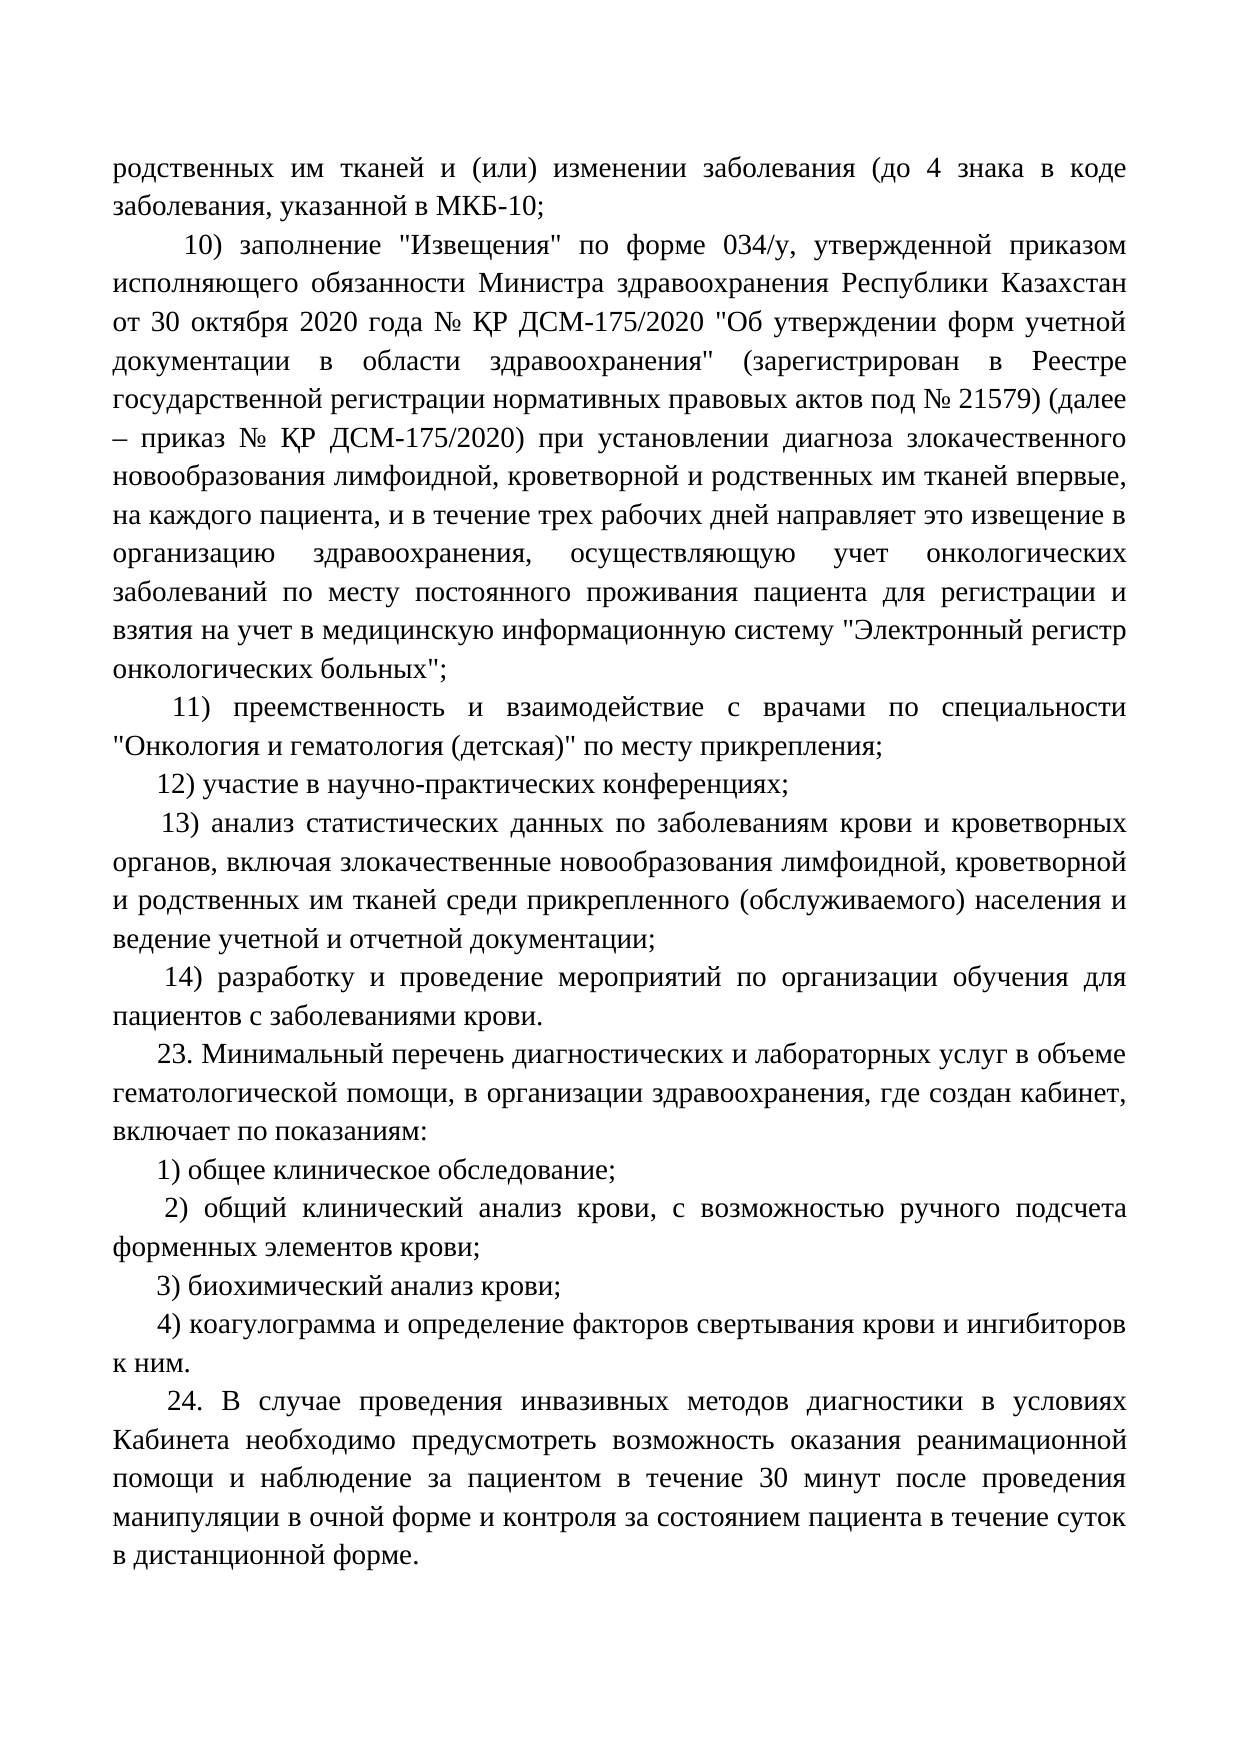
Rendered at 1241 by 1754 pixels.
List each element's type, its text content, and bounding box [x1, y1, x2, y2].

text 3) биохимический анализ крови; [112, 1268, 1128, 1301]
text 1) общее клиническое обследование; [112, 1152, 1128, 1186]
text 23. Минимальный перечень диагностических и лабораторных услуг в объеме гематологической помощи, в организации здравоохранения, где создан кабинет, включает по показаниям: [112, 1036, 1128, 1147]
text 10) заполнение "Извещения" по форме 034/у, утвержденной приказом исполняющего обязанности Министра здравоохранения Республики Казахстан от 30 октября 2020 года № ҚР ДСМ-175/2020 "Об утверждении форм учетной документации в области здравоохранения" (зарегистрирован в Реестре государственной регистрации нормативных правовых актов под № 21579) (далее – приказ № ҚР ДСМ-175/2020) при установлении диагноза злокачественного новообразования лимфоидной, кроветворной и родственных им тканей впервые, на каждого пациента, и в течение трех рабочих дней направляет это извещение в организацию здравоохранения, осуществляющую учет онкологических заболеваний по месту постоянного проживания пациента для регистрации и взятия на учет в медицинскую информационную систему "Электронный регистр онкологических больных"; [112, 227, 1128, 684]
text 12) участие в научно-практических конференциях; [112, 767, 1128, 800]
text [112, 150, 1128, 222]
text 13) анализ статистических данных по заболеваниям крови и кроветворных органов, включая злокачественные новообразования лимфоидной, кроветворной и родственных им тканей среди прикрепленного (обслуживаемого) населения и ведение учетной и отчетной документации; [112, 805, 1128, 954]
text 11) преемственность и взаимодействие с врачами по специальности "Онкология и гематология (детская)" по месту прикрепления; [112, 689, 1128, 762]
text 14) разработку и проведение мероприятий по организации обучения для пациентов с заболеваниями крови. [112, 959, 1128, 1031]
text 4) коагулограмма и определение факторов свертывания крови и ингибиторов к ним. [112, 1306, 1128, 1378]
text 2) общий клинический анализ крови, с возможностью ручного подсчета форменных элементов крови; [112, 1191, 1128, 1263]
text 24. В случае проведения инвазивных методов диагностики в условиях Кабинета необходимо предусмотреть возможность оказания реанимационной помощи и наблюдение за пациентом в течение 30 минут после проведения манипуляции в очной форме и контроля за состоянием пациента в течение суток в дистанционной форме. [112, 1383, 1128, 1571]
